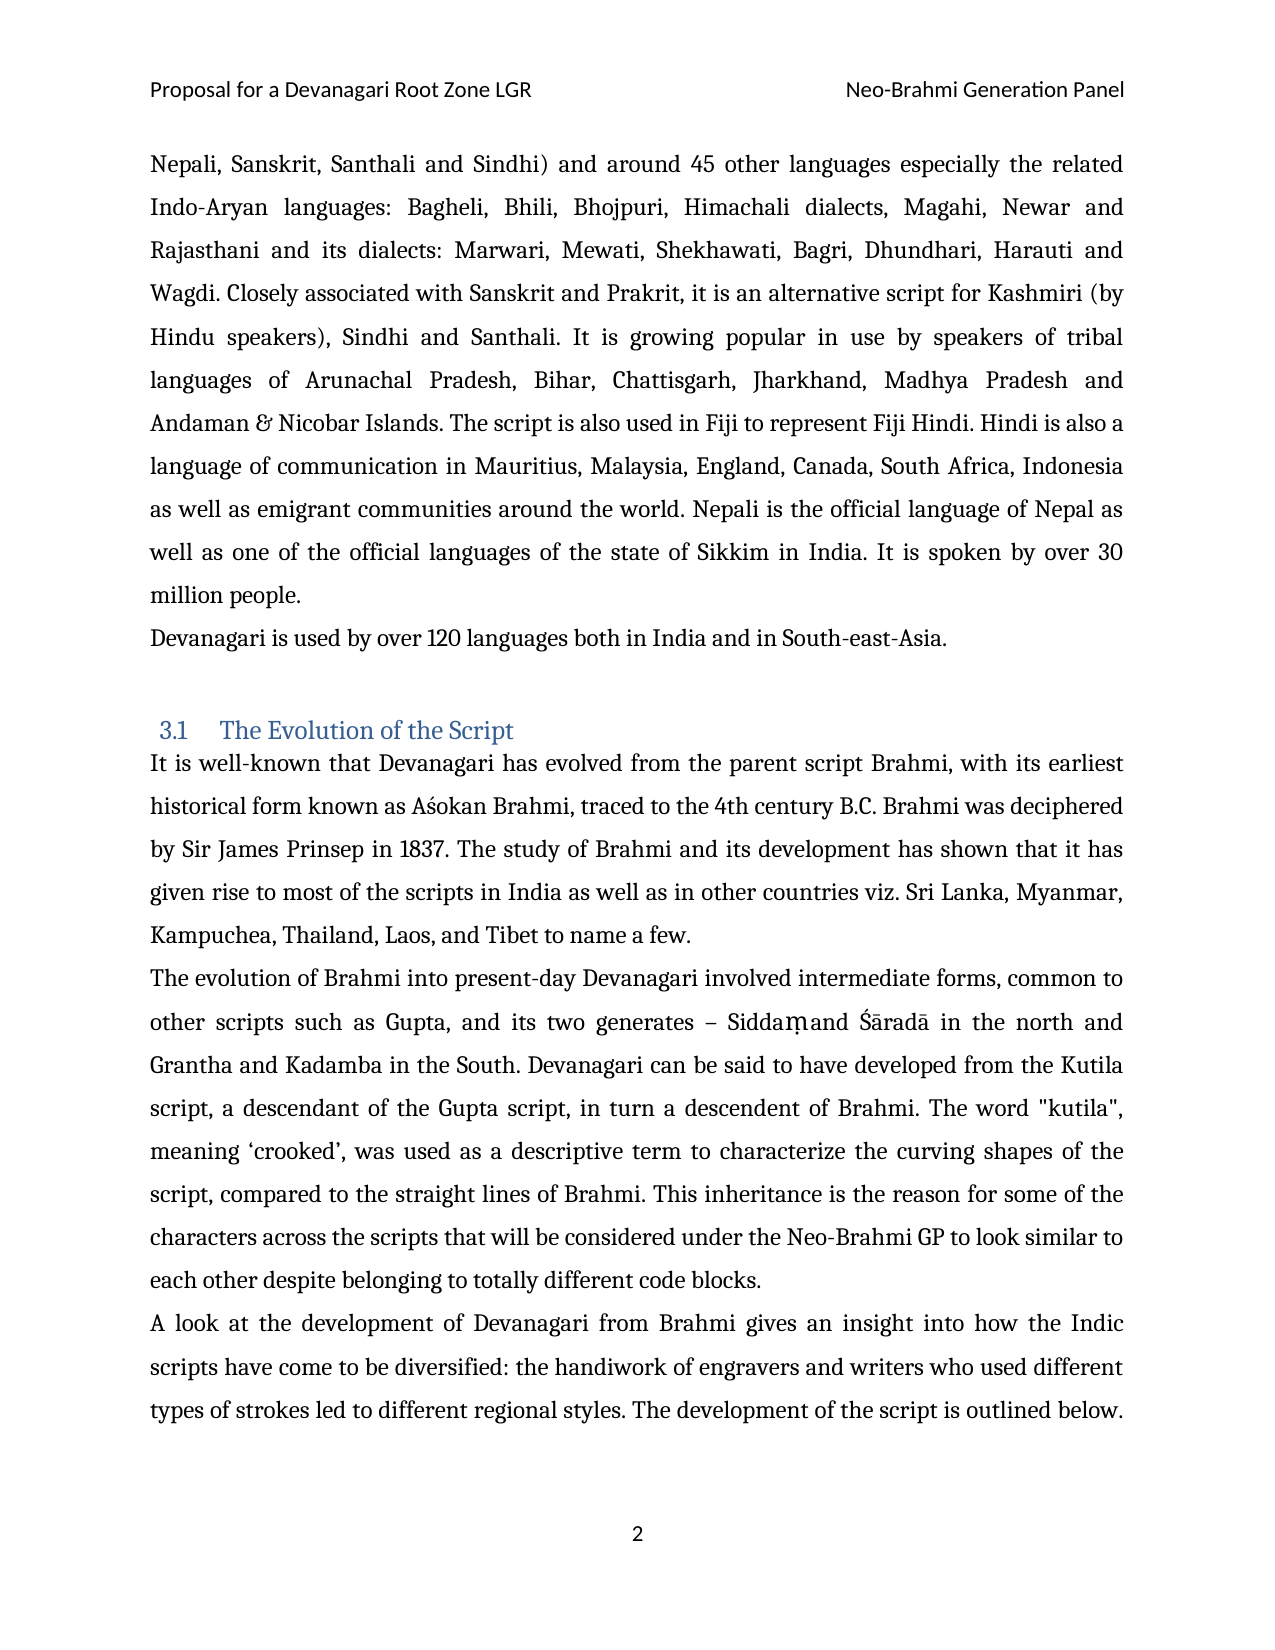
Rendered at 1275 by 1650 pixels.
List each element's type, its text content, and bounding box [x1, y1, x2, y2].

subtitle The Evolution of the Script [159, 715, 1125, 746]
text The evolution of Brahmi into present-day Devanagari involved intermediate forms, common to other scripts such as Gupta, and its two generates – Siddaṃ and Śāradā in the north and Grantha and Kadamba in the South. Devanagari can be said to have developed from the Kutila script, a descendant of the Gupta script, in turn a descendent of Brahmi. The word "kutila", meaning ‘crooked’, was used as a descriptive term to characterize the curving shapes of the script, compared to the straight lines of Brahmi. This inheritance is the reason for some of the characters across the scripts that will be considered under the Neo-Brahmi GP to look similar to each other despite belonging to totally different code blocks. [150, 964, 1125, 1295]
text Devanagari is used by over 120 languages both in India and in South-east-Asia. [150, 624, 1125, 653]
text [150, 150, 1125, 610]
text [150, 1309, 1125, 1424]
text It is well-known that Devanagari has evolved from the parent script Brahmi, with its earliest historical form known as Aśokan Brahmi, traced to the 4th century B.C. Brahmi was deciphered by Sir James Prinsep in 1837. The study of Brahmi and its development has shown that it has given rise to most of the scripts in India as well as in other countries viz. Sri Lanka, Myanmar, Kampuchea, Thailand, Laos, and Tibet to name a few. [150, 749, 1125, 950]
